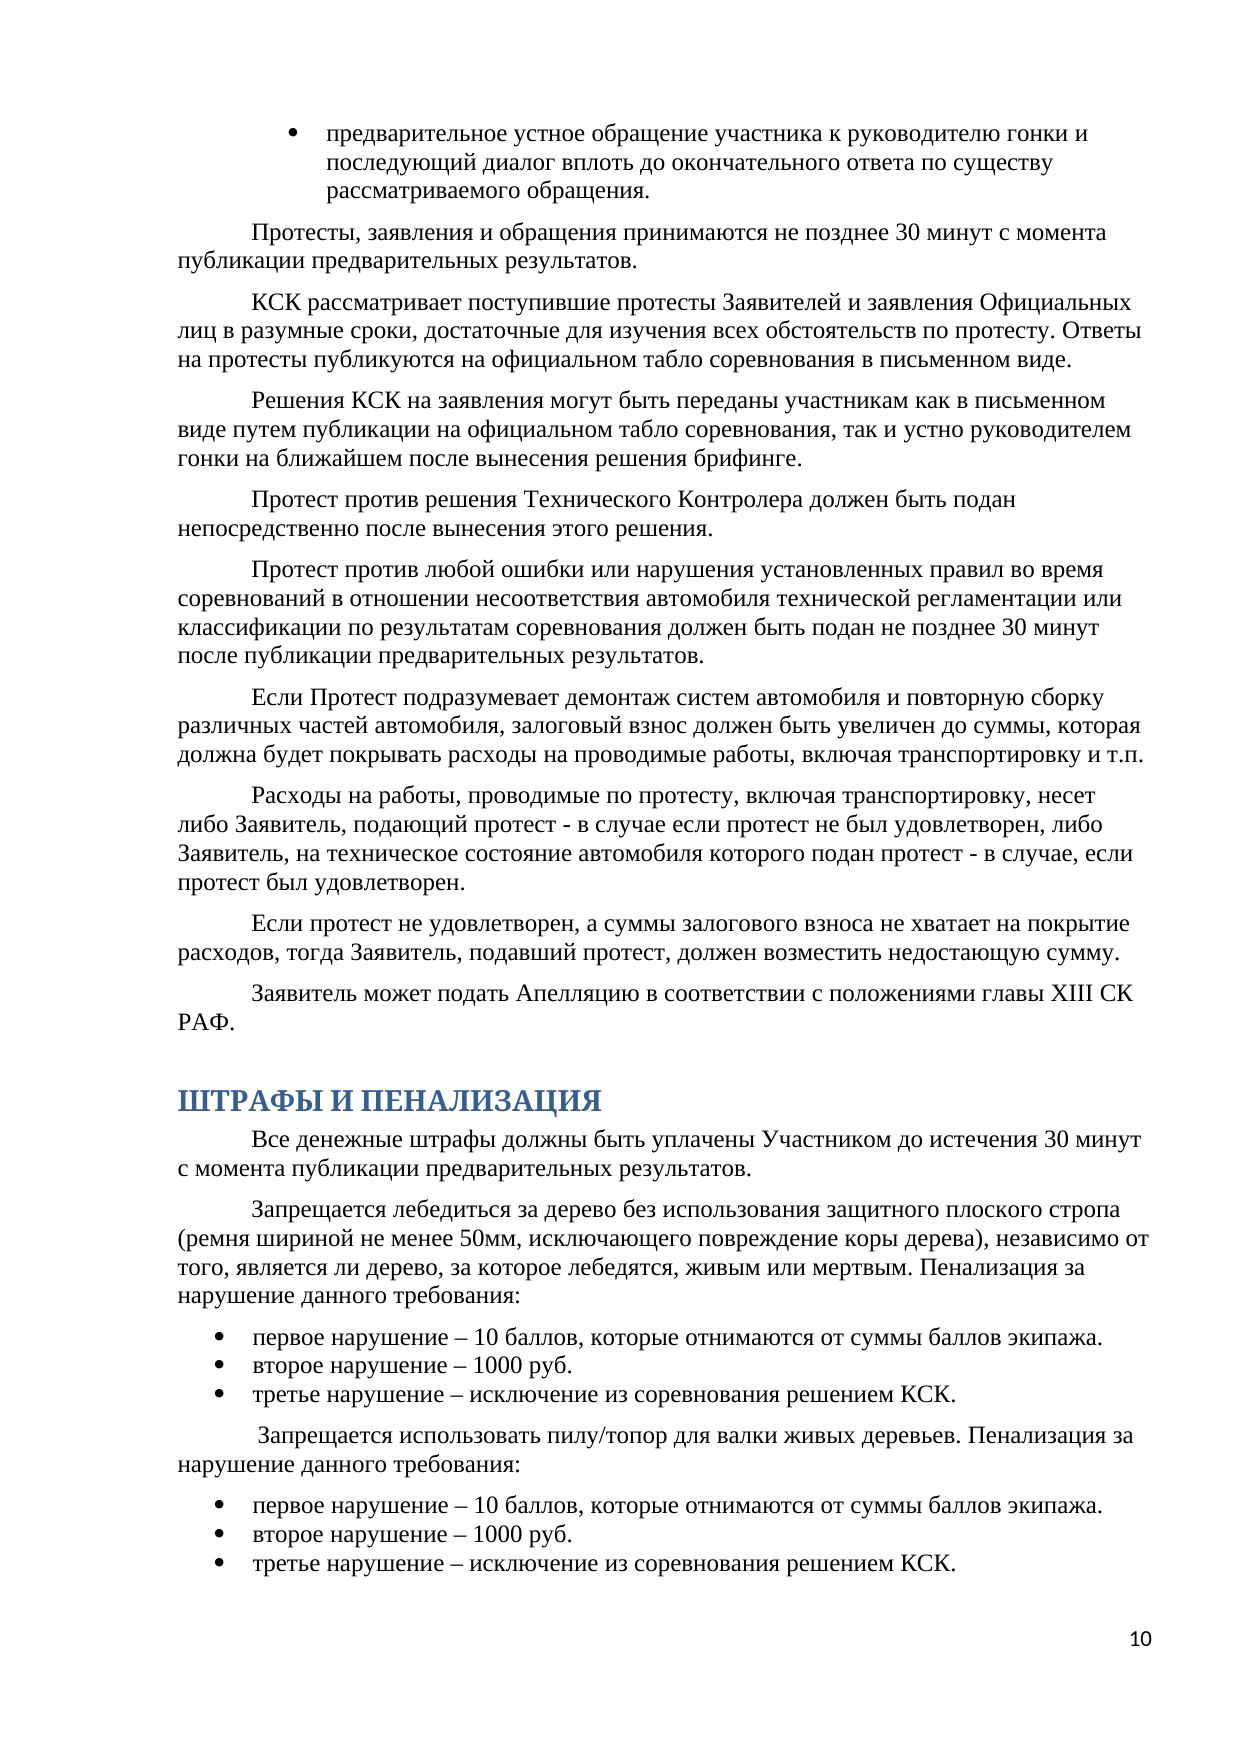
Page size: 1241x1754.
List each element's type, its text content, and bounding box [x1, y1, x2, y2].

subtitle ШТРАФЫ И ПЕНАЛИЗАЦИЯ [177, 1086, 1152, 1119]
text Если протест не удовлетворен, а суммы залогового взноса не хватает на покрытие расходов, тогда Заявитель, подавший протест, должен возместить недостающую сумму. [177, 908, 1152, 966]
list первое нарушение – 10 баллов, которые отнимаются от суммы баллов экипажа. [215, 1322, 1152, 1350]
text Протесты, заявления и обращения принимаются не позднее 30 минут с момента публикации предварительных результатов. [177, 217, 1152, 274]
text Запрещается использовать пилу/топор для валки живых деревьев. Пенализация за нарушение данного требования: [177, 1420, 1152, 1478]
text Все денежные штрафы должны быть уплачены Участником до истечения 30 минут с момента публикации предварительных результатов. [177, 1124, 1152, 1182]
list предварительное устное обращение участника к руководителю гонки и последующий диалог вплоть до окончательного ответа по существу рассматриваемого обращения. [288, 118, 1152, 204]
text Решения КСК на заявления могут быть переданы участникам как в письменном виде путем публикации на официальном табло соревнования, так и устно руководителем гонки на ближайшем после вынесения решения брифинге. [177, 386, 1152, 472]
list первое нарушение – 10 баллов, которые отнимаются от суммы баллов экипажа. [215, 1490, 1152, 1519]
list третье нарушение – исключение из соревнования решением КСК. [215, 1548, 1152, 1577]
list второе нарушение – 1000 руб. [215, 1519, 1152, 1548]
list третье нарушение – исключение из соревнования решением КСК. [215, 1379, 1152, 1408]
text Протест против решения Технического Контролера должен быть подан непосредственно после вынесения этого решения. [177, 484, 1152, 542]
text Если Протест подразумевает демонтаж систем автомобиля и повторную сборку различных частей автомобиля, залоговый взнос должен быть увеличен до суммы, которая должна будет покрывать расходы на проводимые работы, включая транспортировку и т.п. [177, 682, 1152, 768]
list второе нарушение – 1000 руб. [215, 1350, 1152, 1379]
text КСК рассматривает поступившие протесты Заявителей и заявления Официальных лиц в разумные сроки, достаточные для изучения всех обстоятельств по протесту. Ответы на протесты публикуются на официальном табло соревнования в письменном виде. [177, 287, 1152, 373]
text Заявитель может подать Апелляцию в соответствии с положениями главы XIII СК РАФ. [177, 978, 1152, 1036]
text Запрещается лебедиться за дерево без использования защитного плоского стропа (ремня шириной не менее 50мм, исключающего повреждение коры дерева), независимо от того, является ли дерево, за которое лебедятся, живым или мертвым. Пенализация за нарушение данного требования: [177, 1194, 1152, 1309]
text Протест против любой ошибки или нарушения установленных правил во время соревнований в отношении несоответствия автомобиля технической регламентации или классификации по результатам соревнования должен быть подан не позднее 30 минут после публикации предварительных результатов. [177, 554, 1152, 669]
text Расходы на работы, проводимые по протесту, включая транспортировку, несет либо Заявитель, подающий протест - в случае если протест не был удовлетворен, либо Заявитель, на техническое состояние автомобиля которого подан протест - в случае, если протест был удовлетворен. [177, 781, 1152, 896]
